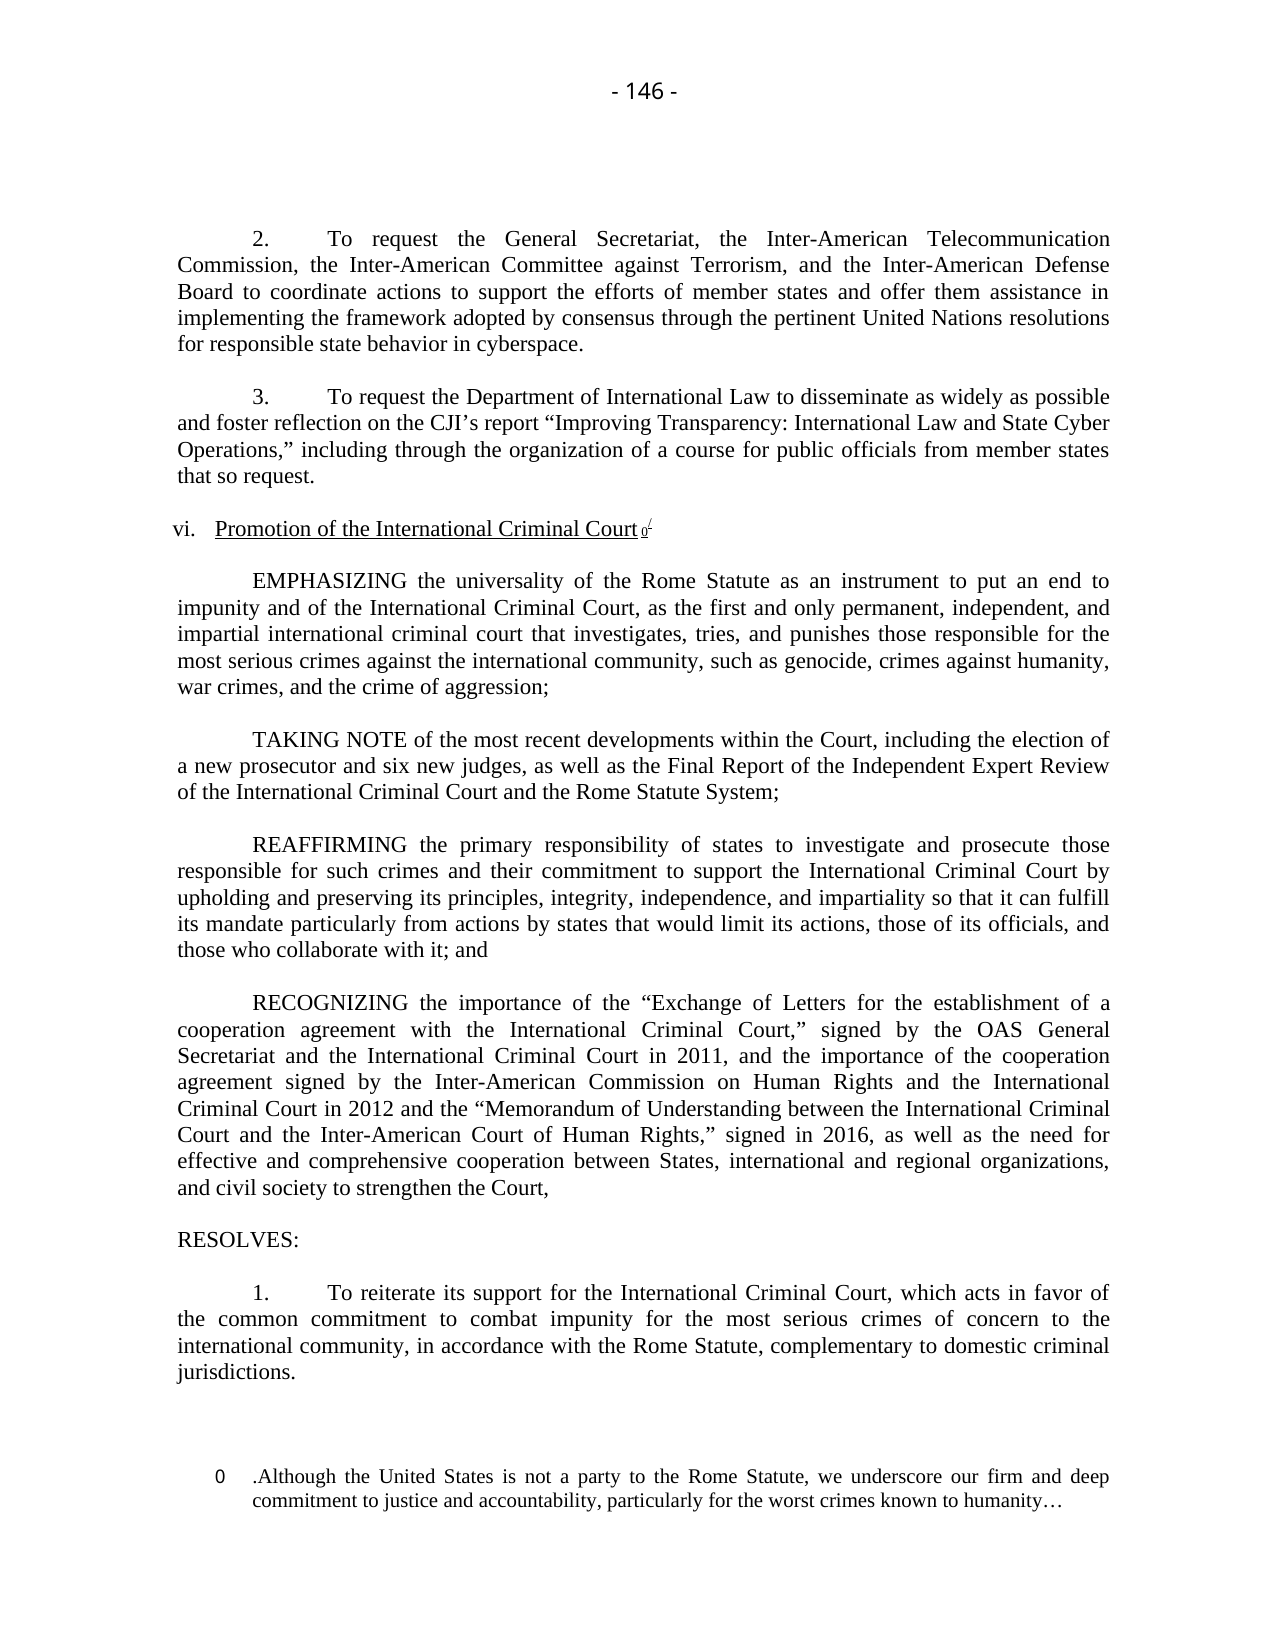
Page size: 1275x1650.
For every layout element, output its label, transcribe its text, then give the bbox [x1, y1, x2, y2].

text 1. To reiterate its support for the International Criminal Court, which acts in favor of the common commitment to combat impunity for the most serious crimes of concern to the international community, in accordance with the Rome Statute, complementary to domestic criminal jurisdictions. [177, 1279, 1111, 1384]
text RECOGNIZING the importance of the “Exchange of Letters for the establishment of a cooperation agreement with the International Criminal Court,” signed by the OAS General Secretariat and the International Criminal Court in 2011, and the importance of the cooperation agreement signed by the Inter-American Commission on Human Rights and the International Criminal Court in 2012 and the “Memorandum of Understanding between the International Criminal Court and the Inter-American Court of Human Rights,” signed in 2016, as well as the need for effective and comprehensive cooperation between States, international and regional organizations, and civil society to strengthen the Court, [177, 989, 1111, 1200]
list To request the General Secretariat, the Inter-American Telecommunication Commission, the Inter-American Committee against Terrorism, and the Inter-American Defense Board to coordinate actions to support the efforts of member states and offer them assistance in implementing the framework adopted by consensus through the pertinent United Nations resolutions for responsible state behavior in cyberspace. [177, 225, 1111, 357]
text TAKING NOTE of the most recent developments within the Court, including the election of a new prosecutor and six new judges, as well as the Final Report of the Independent Expert Review of the International Criminal Court and the Rome Statute System; [177, 726, 1111, 805]
text REAFFIRMING the primary responsibility of states to investigate and prosecute those responsible for such crimes and their commitment to support the International Criminal Court by upholding and preserving its principles, integrity, independence, and impartiality so that it can fulfill its mandate particularly from actions by states that would limit its actions, those of its officials, and those who collaborate with it; and [177, 831, 1111, 963]
text RESOLVES: [177, 1226, 1111, 1253]
list To request the Department of International Law to disseminate as widely as possible and foster reflection on the CJI’s report “Improving Transparency: International Law and State Cyber Operations,” including through the organization of a course for public officials from member states that so request. [177, 383, 1111, 488]
text EMPHASIZING the universality of the Rome Statute as an instrument to put an end to impunity and of the International Criminal Court, as the first and only permanent, independent, and impartial international criminal court that investigates, tries, and punishes those responsible for the most serious crimes against the international community, such as genocide, crimes against humanity, war crimes, and the crime of aggression; [177, 568, 1111, 699]
list Promotion of the International Criminal Court / [196, 515, 1111, 541]
